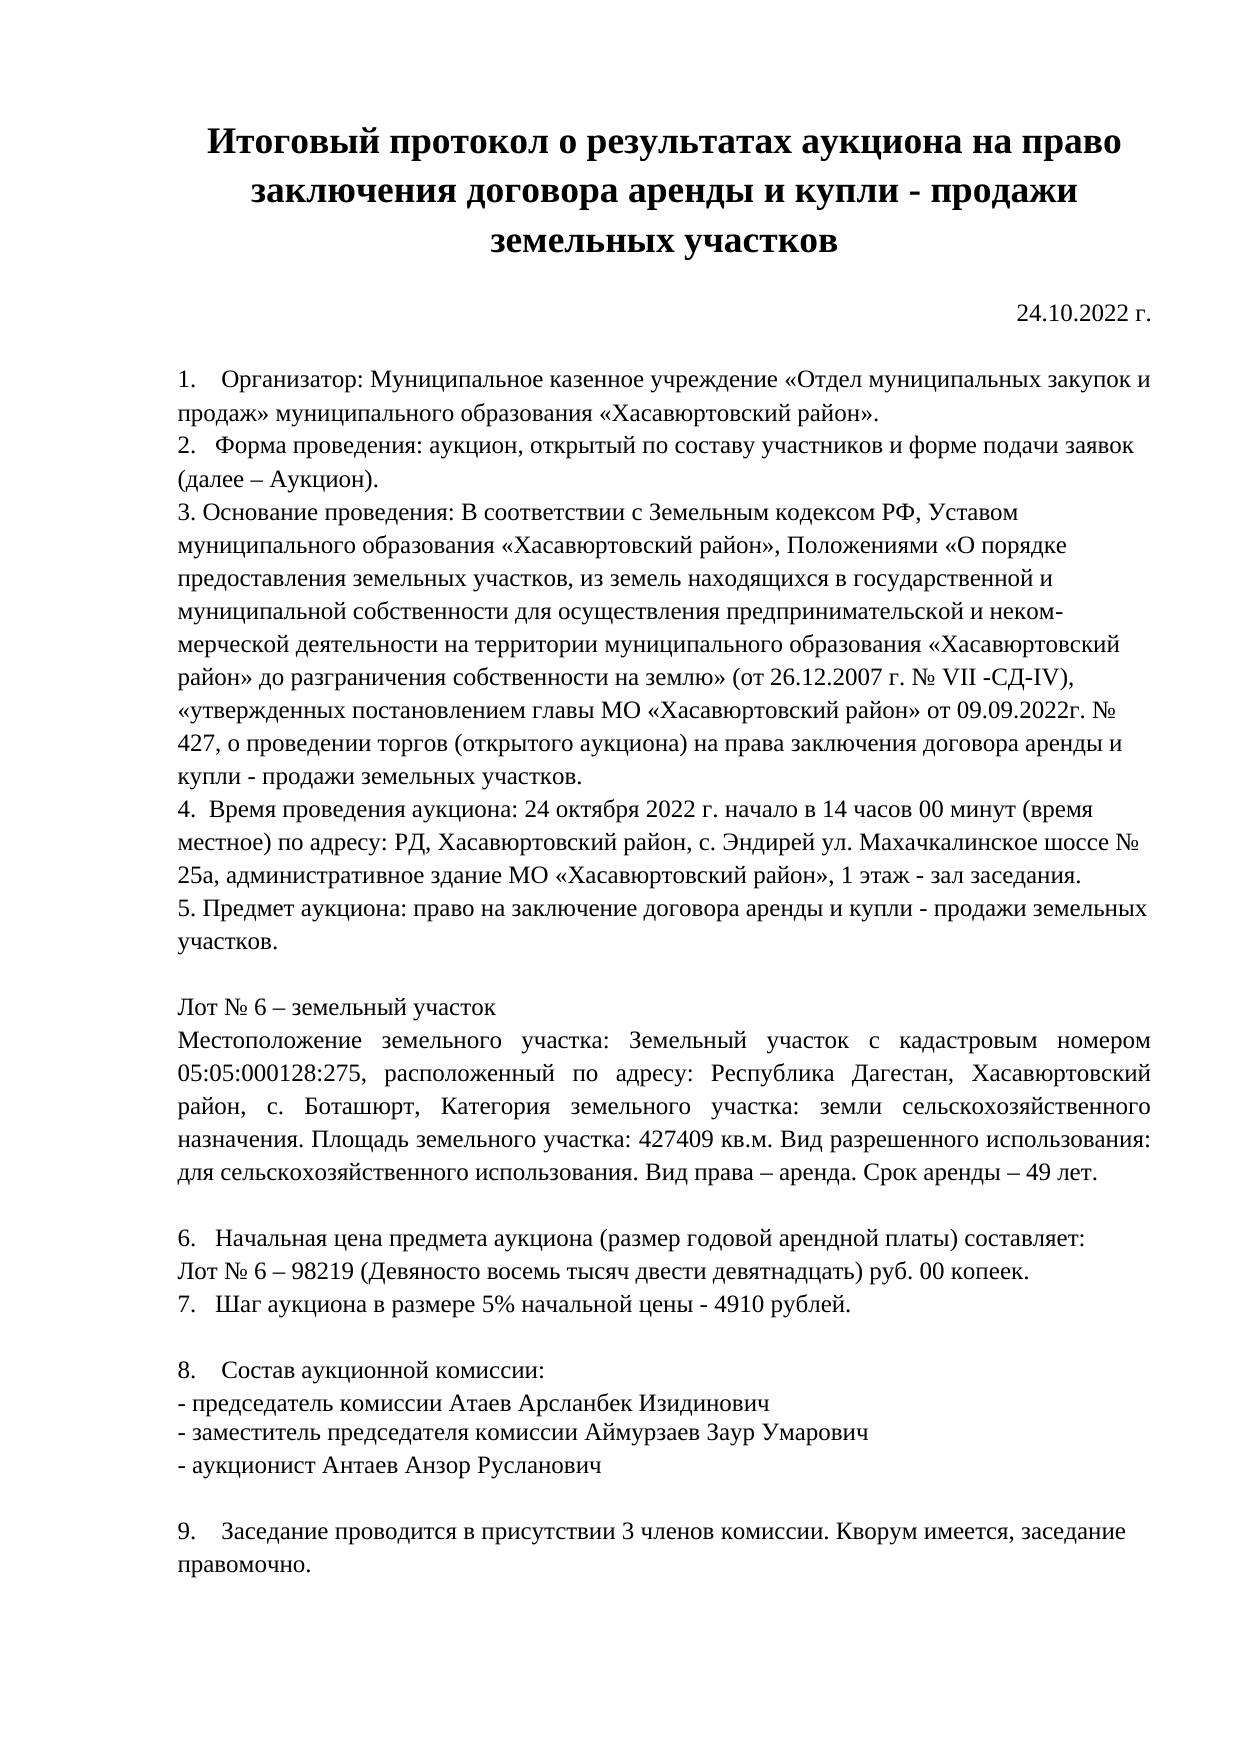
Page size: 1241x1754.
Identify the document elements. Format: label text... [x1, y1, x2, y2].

text 5. Предмет аукциона: право на заключение договора аренды и купли - продажи земельных участков. [177, 893, 1152, 955]
text Местоположение земельного участка: Земельный участок с кадастровым номером 05:05:000128:275, расположенный по адресу: Республика Дагестан, Хасавюртовский район, с. Боташюрт, Категория земельного участка: земли сельскохозяйственного назначения. Площадь земельного участка: 427409 кв.м. Вид разрешенного использования: для сельскохозяйственного использования. Вид права – аренда. Срок аренды – 49 лет. [177, 1025, 1152, 1186]
text 7. Шаг аукциона в размере 5% начальной цены - 4910 рублей. [177, 1289, 1152, 1318]
text 9. Заседание проводится в присутствии 3 членов комиссии. Кворум имеется, заседание правомочно. [177, 1516, 1152, 1578]
text - аукционист Антаев Анзор Русланович [177, 1450, 1152, 1479]
text 8. Состав аукционной комиссии: [177, 1355, 1152, 1384]
text 6. Начальная цена предмета аукциона (размер годовой арендной платы) составляет: [177, 1223, 1152, 1252]
text 4. Время проведения аукциона: 24 октября 2022 г. начало в 14 часов 00 минут (время местное) по адресу: РД, Хасавюртовский район, с. Эндирей ул. Махачкалинское шоссе № 25а, административное здание МО «Хасавюртовский район», 1 этаж - зал заседания. [177, 794, 1152, 889]
text Лот № 6 – 98219 (Девяносто восемь тысяч двести девятнадцать) руб. 00 копеек. [177, 1256, 1152, 1285]
text Лот № 6 – земельный участок [177, 992, 1152, 1021]
text Итоговый протокол о результатах аукциона на право заключения договора аренды и купли - продажи земельных участков [177, 118, 1152, 260]
text 3. Основание проведения: В соответствии с Земельным кодексом РФ, Уставом муниципального образования «Хасавюртовский район», Положениями «О порядке предоставления земельных участков, из земель находящихся в государственной и муниципальной собственности для осуществления предпринимательской и некоммерческой деятельности на территории муниципального образования «Хасавюртовский район» до разграничения собственности на землю» (от 26.12.. № VII -CД-IV), «утвержденных постановлением главы МО «Хасавюртовский район» от 09.09.2022г. № 427, о проведении торгов (открытого аукциона) на права заключения договора аренды и купли - продажи земельных участков. [177, 497, 1152, 789]
text 2. Форма проведения: аукцион, открытый по составу участников и форме подачи заявок (далее – Аукцион). [177, 431, 1152, 492]
text - председатель комиссии Атаев Арсланбек Изидинович [177, 1388, 1152, 1417]
text 1. Организатор: Муниципальное казенное учреждение «Отдел муниципальных закупок и продаж» муниципального образования «Хасавюртовский район». [177, 364, 1152, 426]
text 24.10.2022 г. [177, 298, 1152, 327]
text - заместитель председателя комиссии Аймурзаев Заур Умарович [177, 1417, 1152, 1446]
